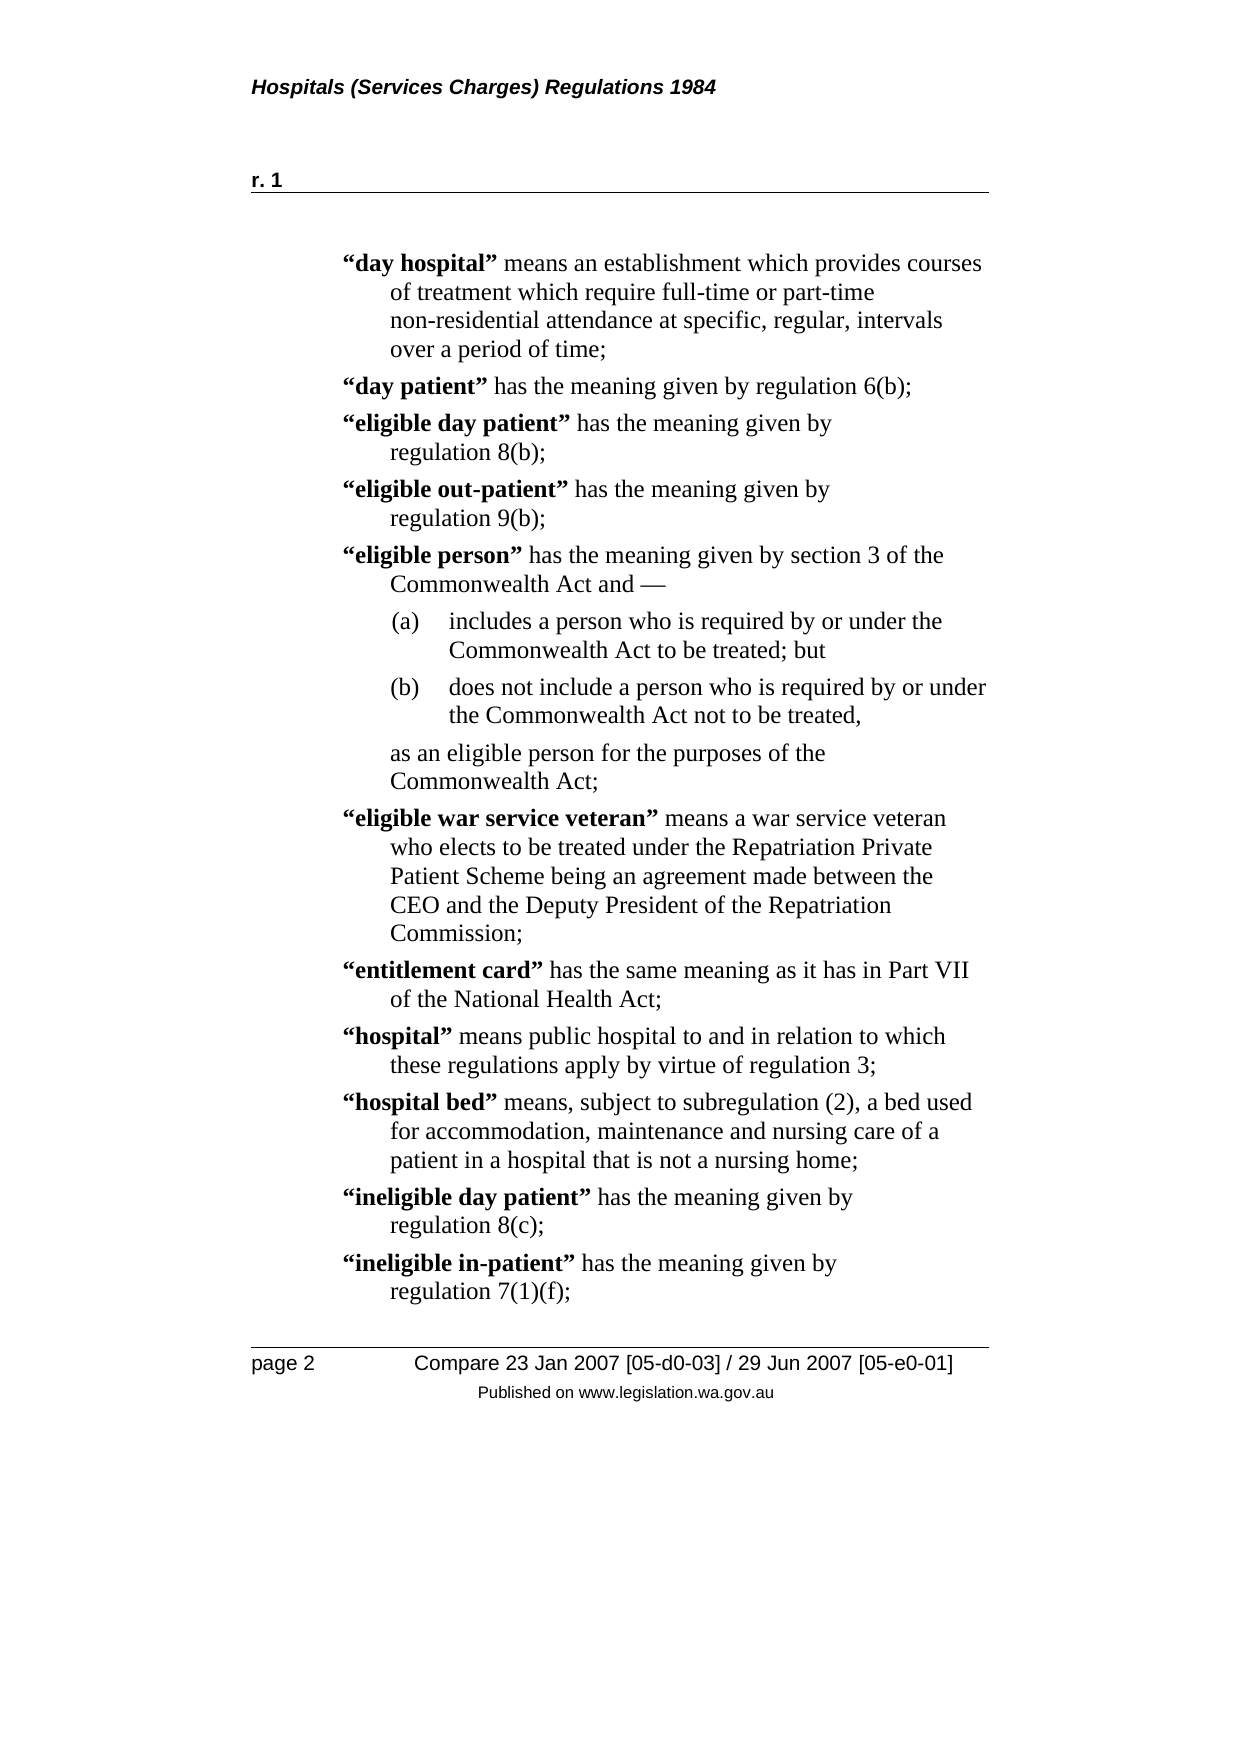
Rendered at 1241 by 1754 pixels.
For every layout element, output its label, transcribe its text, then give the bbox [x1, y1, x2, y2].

text (a) includes a person who is required by or under the Commonwealth Act to be treated; but [251, 606, 989, 663]
text “ineligible day patient” has the meaning given by regulation 8(c); [251, 1182, 989, 1239]
text “hospital” means public hospital to and in relation to which these regulations apply by virtue of regulation 3; [251, 1021, 989, 1079]
text “entitlement card” has the same meaning as it has in Part VII of the National Health Act; [251, 956, 989, 1013]
text “day patient” has the meaning given by regulation 6(b); [251, 371, 989, 400]
text “hospital bed” means, subject to subregulation (2), a bed used for accommodation, maintenance and nursing care of a patient in a hospital that is not a nursing home; [251, 1087, 989, 1173]
text “day hospital” means an establishment which provides courses of treatment which require full-time or part-time non-residential attendance at specific, regular, intervals over a period of time; [251, 248, 989, 363]
text “ineligible in-patient” has the meaning given by regulation 7(1)(f); [251, 1248, 989, 1305]
text “eligible out-patient” has the meaning given by regulation 9(b); [251, 474, 989, 532]
text “eligible person” has the meaning given by section 3 of the Commonwealth Act and — [251, 540, 989, 598]
text “eligible day patient” has the meaning given by regulation 8(b); [251, 408, 989, 466]
text as an eligible person for the purposes of the Commonwealth Act; [251, 738, 989, 795]
text “eligible war service veteran” means a war service veteran who elects to be treated under the Repatriation Private Patient Scheme being an agreement made between the CEO and the Deputy President of the Repatriation Commission; [251, 803, 989, 947]
text (b) does not include a person who is required by or under the Commonwealth Act not to be treated, [251, 672, 989, 729]
